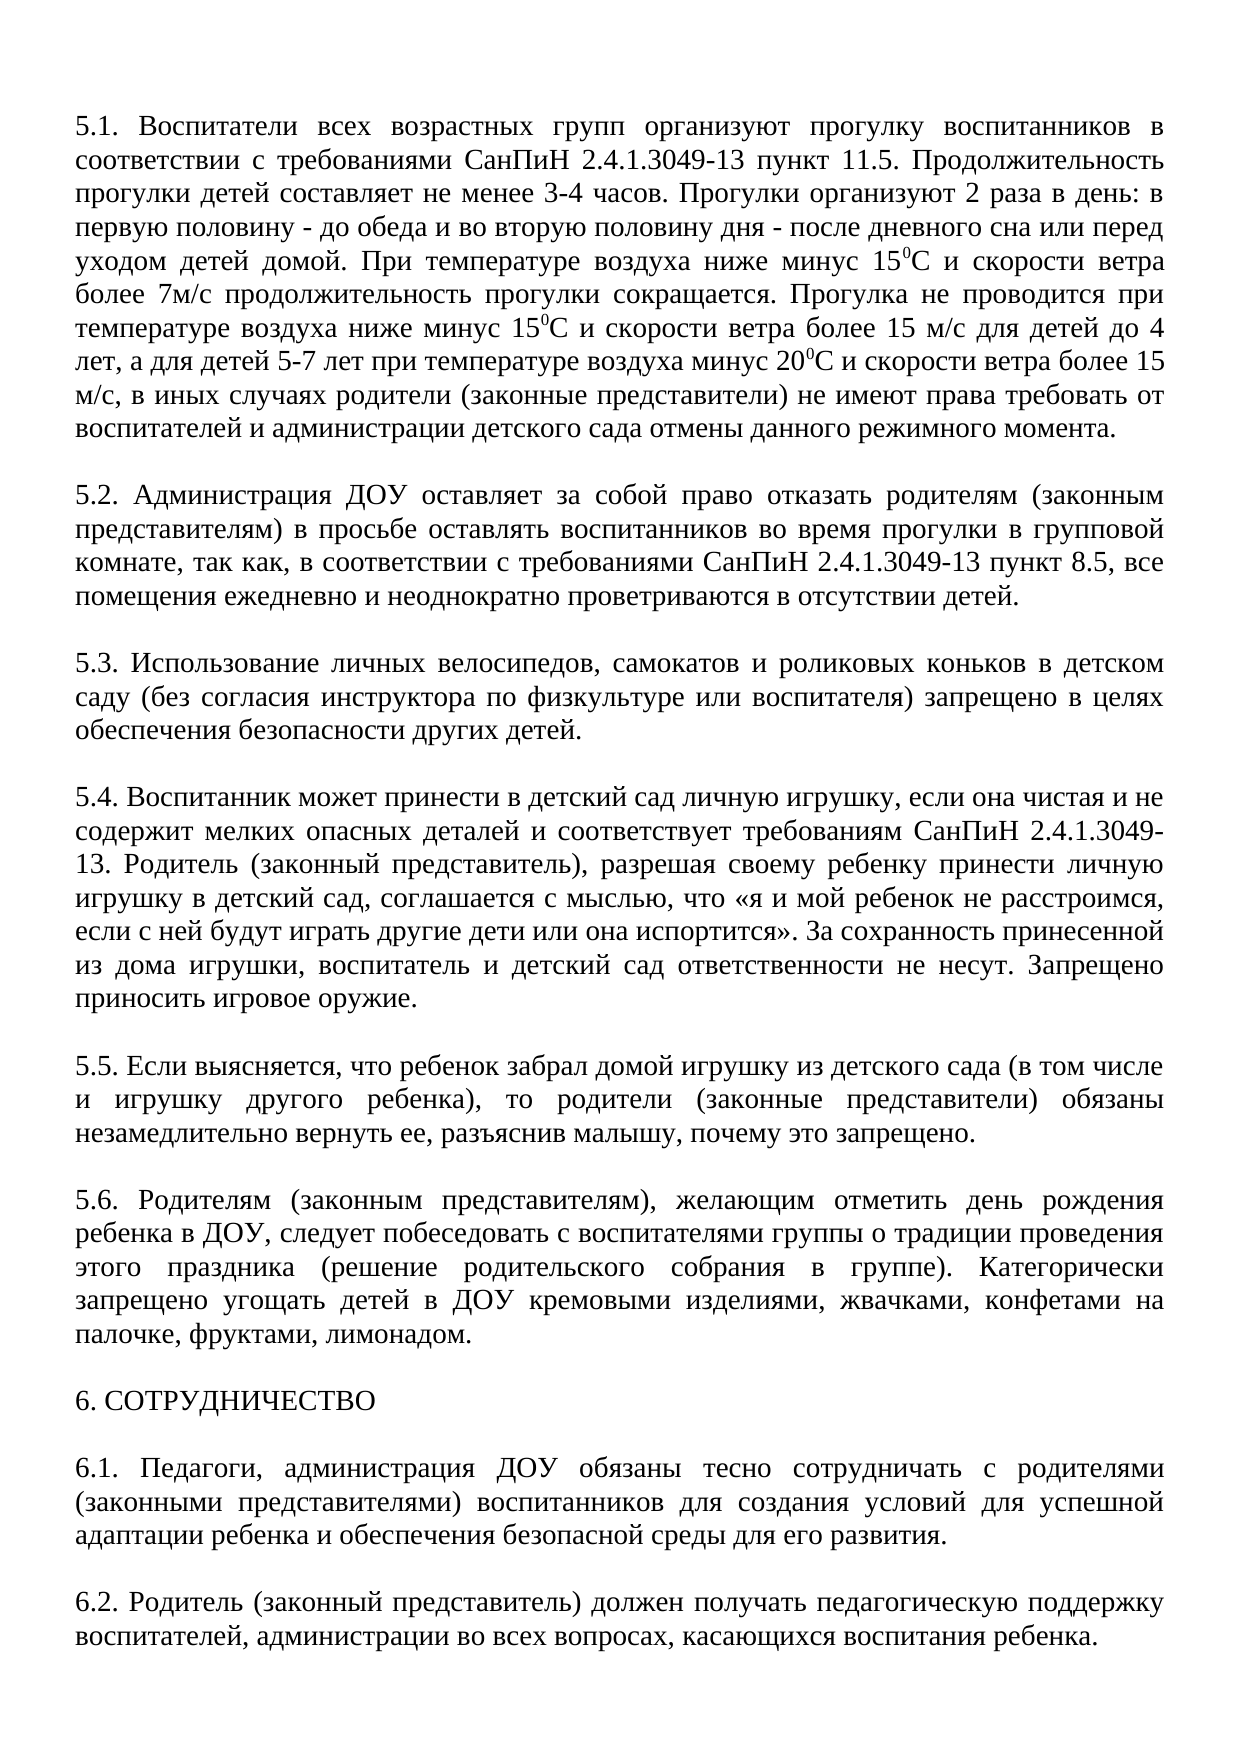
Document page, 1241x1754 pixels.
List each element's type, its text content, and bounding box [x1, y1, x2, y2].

text 6.1. Педагоги, администрация ДОУ обязаны тесно сотрудничать с родителями (законными представителями) воспитанников для создания условий для успешной адаптации ребенка и обеспечения безопасной среды для его развития. [75, 1450, 1165, 1551]
text 5.4. Воспитанник может принести в детский сад личную игрушку, если она чистая и не содержит мелких опасных деталей и соответствует требованиям СанПиН 2.4.1.3049-13. Родитель (законный представитель), разрешая своему ребенку принести личную игрушку в детский сад, соглашается с мыслью, что «я и мой ребенок не расстроимся, если с ней будут играть другие дети или она испортится». За сохранность принесенной из дома игрушки, воспитатель и детский сад ответственности не несут. Запрещено приносить игровое оружие. [75, 779, 1165, 1014]
text 5.1. Воспитатели всех возрастных групп организуют прогулку воспитанников в соответствии с требованиями СанПиН 2.4.1.3049-13 пункт 11.5. Продолжительность прогулки детей составляет не менее 3-4 часов. Прогулки организуют 2 раза в день: в первую половину - до обеда и во вторую половину дня - после дневного сна или перед уходом детей домой. При температуре воздуха ниже минус 150С и скорости ветра более 7м/с продолжительность прогулки сокращается. Прогулка не проводится при температуре воздуха ниже минус 150С и скорости ветра более 15 м/с для детей до 4 лет, а для детей 5-7 лет при температуре воздуха минус 200С и скорости ветра более 15 м/с, в иных случаях родители (законные представители) не имеют права требовать от воспитателей и администрации детского сада отмены данного режимного момента. [75, 108, 1165, 444]
text 6.2. Родитель (законный представитель) должен получать педагогическую поддержку воспитателей, администрации во всех вопросах, касающихся воспитания ребенка. [75, 1584, 1165, 1651]
text 5.6. Родителям (законным представителям), желающим отметить день рождения ребенка в ДОУ, следует побеседовать с воспитателями группы о традиции проведения этого праздника (решение родительского собрания в группе). Категорически запрещено угощать детей в ДОУ кремовыми изделиями, жвачками, конфетами на палочке, фруктами, лимонадом. [75, 1182, 1165, 1349]
text 6. СОТРУДНИЧЕСТВО [75, 1383, 1165, 1417]
text 5.3. Использование личных велосипедов, самокатов и роликовых коньков в детском саду (без согласия инструктора по физкультуре или воспитателя) запрещено в целях обеспечения безопасности других детей. [75, 645, 1165, 746]
text 5.2. Администрация ДОУ оставляет за собой право отказать родителям (законным представителям) в просьбе оставлять воспитанников во время прогулки в групповой комнате, так как, в соответствии с требованиями СанПиН 2.4.1.3049-13 пункт 8.5, все помещения ежедневно и неоднократно проветриваются в отсутствии детей. [75, 477, 1165, 612]
text 5.5. Если выясняется, что ребенок забрал домой игрушку из детского сада (в том числе и игрушку другого ребенка), то родители (законные представители) обязаны незамедлительно вернуть ее, разъяснив малышу, почему это запрещено. [75, 1048, 1165, 1148]
